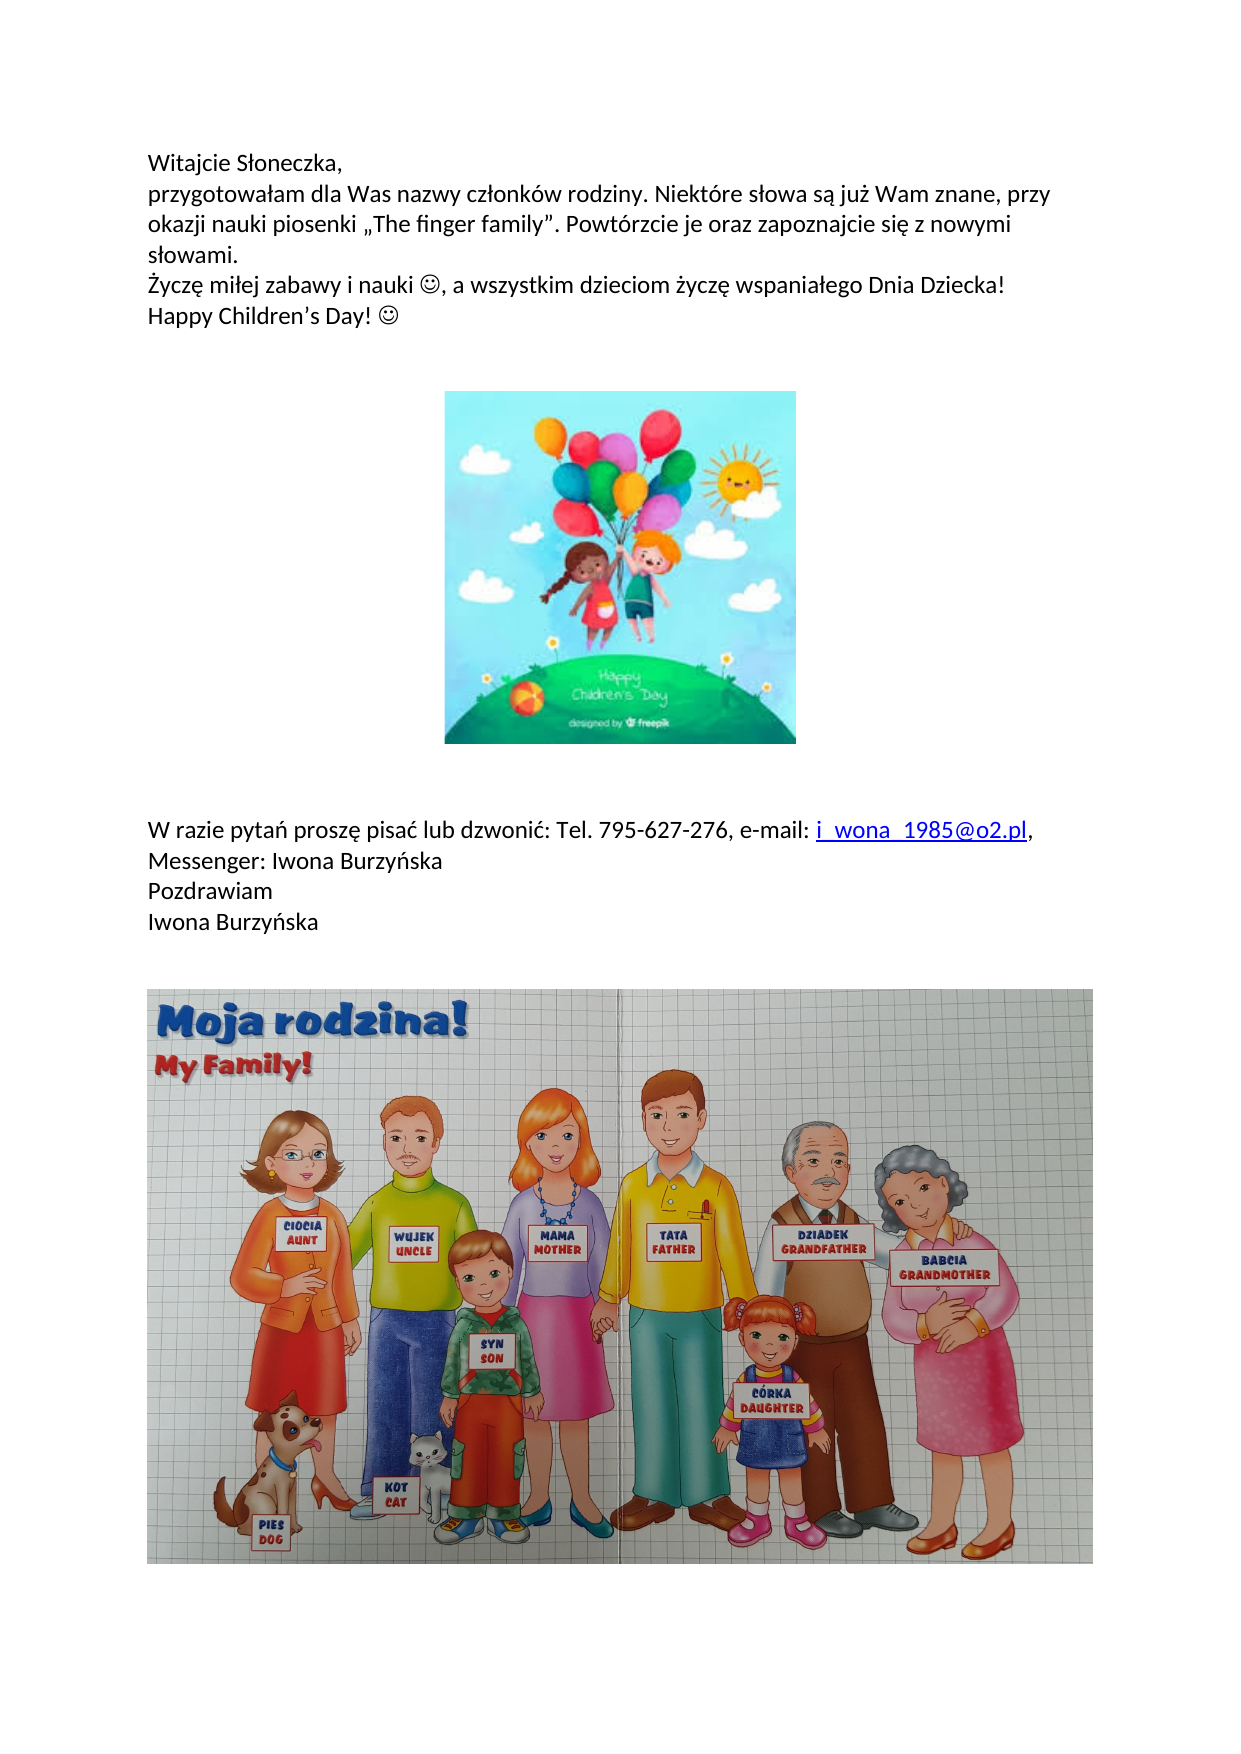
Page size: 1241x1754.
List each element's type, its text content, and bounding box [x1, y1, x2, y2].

text Iwona Burzyńska [148, 906, 1093, 936]
text Happy Children’s Day! [148, 300, 1093, 331]
text Pozdrawiam [148, 875, 1093, 906]
text Witajcie Słoneczka, [148, 148, 1093, 178]
picture [444, 391, 796, 744]
picture [147, 989, 1093, 1564]
text przygotowałam dla Was nazwy członków rodziny. Niektóre słowa są już Wam znane, przy okazji nauki piosenki „The finger family”. Powtórzcie je oraz zapoznajcie się z nowymi słowami. [148, 178, 1093, 270]
text W razie pytań proszę pisać lub dzwonić: Tel. 795-627-276, e-mail: i_wona_1985@o2.pl, Messenger: Iwona Burzyńska [148, 814, 1093, 875]
text Życzę miłej zabawy i nauki , a wszystkim dzieciom życzę wspaniałego Dnia Dziecka! [148, 270, 1093, 300]
